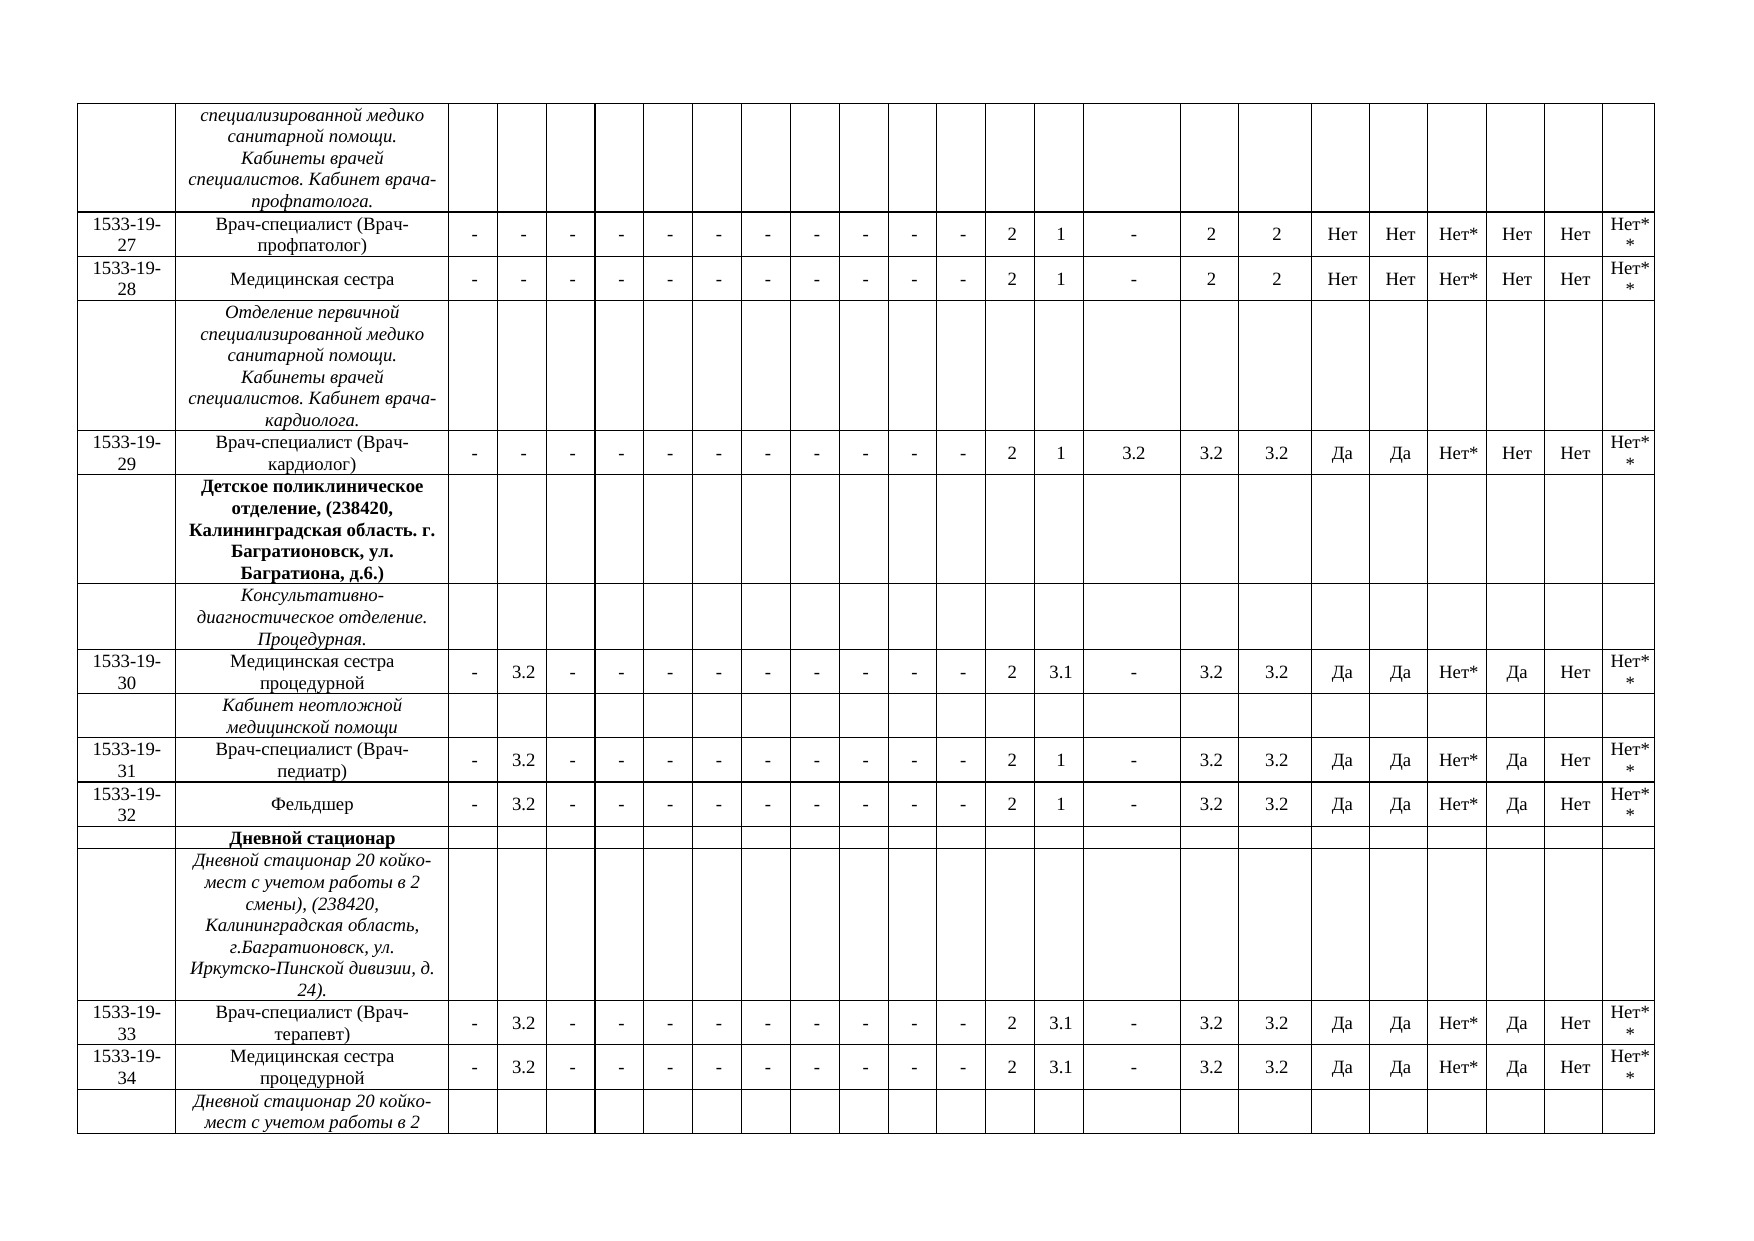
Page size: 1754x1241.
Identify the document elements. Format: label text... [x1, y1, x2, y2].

table_cell Нет** [1603, 738, 1654, 781]
table_cell [1035, 301, 1083, 430]
table_cell - [1084, 1045, 1180, 1088]
table_cell - [449, 213, 497, 256]
table_cell [1370, 849, 1427, 1000]
table_cell 3.2 [1239, 431, 1311, 474]
table_cell [1181, 1090, 1238, 1133]
table_cell [1428, 475, 1486, 583]
table_cell - [1084, 1001, 1180, 1044]
table_cell [596, 104, 643, 211]
table_cell [1181, 827, 1238, 848]
table_cell - [596, 431, 643, 474]
table_cell [644, 104, 692, 211]
table_cell [449, 694, 497, 737]
table_cell [498, 104, 546, 211]
table_cell [937, 584, 985, 649]
table_cell - [596, 257, 643, 300]
table_cell [1084, 827, 1180, 848]
table_cell 2 [1239, 213, 1311, 256]
table_cell [1370, 1090, 1427, 1133]
table_cell - [644, 783, 692, 826]
table_cell - [742, 1001, 790, 1044]
table_cell - [742, 257, 790, 300]
table_cell - [693, 1045, 741, 1088]
table_cell Нет [1487, 431, 1544, 474]
table_cell [1084, 849, 1180, 1000]
table_cell 3.2 [1181, 1045, 1238, 1088]
table_cell 3.1 [1035, 1045, 1083, 1088]
table_cell [547, 1090, 594, 1133]
table_cell 3.2 [1239, 1001, 1311, 1044]
table_cell [1312, 104, 1369, 211]
table_cell - [889, 1001, 936, 1044]
table_cell [693, 584, 741, 649]
table_cell - [937, 1045, 985, 1088]
table_cell Да [1312, 431, 1369, 474]
table_cell [742, 301, 790, 430]
table_cell - [1084, 650, 1180, 693]
table_cell - [449, 650, 497, 693]
table_cell [644, 827, 692, 848]
table_cell [1603, 1090, 1654, 1133]
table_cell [176, 1090, 448, 1133]
table_cell - [742, 1045, 790, 1088]
table_cell - [596, 1001, 643, 1044]
table_cell [547, 827, 594, 848]
table_cell [1035, 849, 1083, 1000]
table_cell [78, 475, 175, 583]
table_cell [644, 849, 692, 1000]
table_cell [1487, 104, 1544, 211]
table_cell [1428, 827, 1486, 848]
table_cell [1181, 584, 1238, 649]
table_cell - [937, 431, 985, 474]
table_cell [449, 827, 497, 848]
table_cell Да [1370, 783, 1427, 826]
table_cell Врач-специалист (Врач-терапевт) [176, 1001, 448, 1044]
table_cell 2 [986, 1045, 1034, 1088]
table_cell [1603, 475, 1654, 583]
table_cell - [547, 213, 594, 256]
table_cell [1428, 1090, 1486, 1133]
table_cell Нет [1370, 213, 1427, 256]
table_cell - [937, 257, 985, 300]
table_cell Нет* [1428, 257, 1486, 300]
table_cell [1545, 301, 1602, 430]
table_cell [742, 1090, 790, 1133]
table_cell - [742, 783, 790, 826]
table_cell [1603, 827, 1654, 848]
table_cell [498, 1090, 546, 1133]
table_cell Да [1487, 1001, 1544, 1044]
table_cell - [840, 738, 888, 781]
table_cell [1545, 104, 1602, 211]
table_cell Медицинская сестра [176, 257, 448, 300]
table_cell 1533-19-28 [78, 257, 175, 300]
table_cell [1239, 849, 1311, 1000]
table_cell [1428, 694, 1486, 737]
table_cell Да [1370, 1045, 1427, 1088]
table_cell [693, 301, 741, 430]
table_cell [78, 694, 175, 737]
table_cell - [742, 650, 790, 693]
table_cell 1533-19-30 [78, 650, 175, 693]
table_cell [1603, 301, 1654, 430]
table_cell Нет* [1428, 738, 1486, 781]
table_cell [1312, 475, 1369, 583]
table_cell 3.2 [1181, 431, 1238, 474]
table_cell [596, 1090, 643, 1133]
table_cell [1181, 475, 1238, 583]
table_cell Нет [1487, 257, 1544, 300]
table_cell - [644, 738, 692, 781]
table_cell - [547, 1001, 594, 1044]
table_cell Нет [1545, 1045, 1602, 1088]
table_cell Детское поликлиническое отделение, (238420, Калининградская область. г. Багратионовск, ул. Багратиона, д.6.) [176, 475, 448, 583]
table_cell - [889, 257, 936, 300]
table_cell [986, 694, 1034, 737]
table_cell Нет [1545, 1001, 1602, 1044]
table_cell 1533-19-33 [78, 1001, 175, 1044]
table_cell 3.1 [1035, 650, 1083, 693]
table_cell - [693, 738, 741, 781]
table_cell 3.2 [498, 1045, 546, 1088]
table_cell - [693, 1001, 741, 1044]
table_cell [1312, 584, 1369, 649]
table_cell [1545, 849, 1602, 1000]
table_cell - [693, 650, 741, 693]
table_cell - [889, 783, 936, 826]
table_cell - [742, 738, 790, 781]
table_cell [1370, 827, 1427, 848]
table_cell [986, 584, 1034, 649]
table_cell [644, 301, 692, 430]
table_cell 2 [986, 213, 1034, 256]
table_cell - [791, 213, 839, 256]
table_cell [498, 584, 546, 649]
table_cell [742, 104, 790, 211]
table_cell [1239, 827, 1311, 848]
table_cell Нет** [1603, 1001, 1654, 1044]
table_cell [742, 475, 790, 583]
table_cell [937, 475, 985, 583]
table_cell [596, 694, 643, 737]
table_cell - [937, 783, 985, 826]
table_cell 3.2 [498, 1001, 546, 1044]
table_cell 1533-19-29 [78, 431, 175, 474]
table_cell [889, 475, 936, 583]
table_cell - [449, 1045, 497, 1088]
table_cell Врач-специалист (Врач-кардиолог) [176, 431, 448, 474]
table_cell [693, 694, 741, 737]
table_cell [937, 1090, 985, 1133]
table_cell - [791, 1001, 839, 1044]
table_cell [1428, 301, 1486, 430]
table_cell [1603, 584, 1654, 649]
table_cell - [498, 213, 546, 256]
table_cell [596, 849, 643, 1000]
table_cell - [596, 650, 643, 693]
table_cell [1603, 849, 1654, 1000]
table_cell [693, 1090, 741, 1133]
table_cell [840, 301, 888, 430]
table_cell - [644, 213, 692, 256]
table_cell - [596, 1045, 643, 1088]
table_cell [1035, 1090, 1083, 1133]
table_cell Нет** [1603, 650, 1654, 693]
table_cell [1428, 849, 1486, 1000]
table_cell [78, 584, 175, 649]
table_cell - [840, 650, 888, 693]
table_cell Да [1370, 431, 1427, 474]
table_cell - [937, 1001, 985, 1044]
table_cell Нет [1545, 738, 1602, 781]
table_cell 3.2 [1239, 650, 1311, 693]
table_cell [742, 827, 790, 848]
table_cell - [596, 783, 643, 826]
table_cell - [547, 431, 594, 474]
table_cell 3.2 [498, 738, 546, 781]
table_cell 2 [1181, 257, 1238, 300]
table_cell Нет* [1428, 1001, 1486, 1044]
table_cell [78, 301, 175, 430]
table_cell [1487, 475, 1544, 583]
table_cell [1545, 584, 1602, 649]
table_cell [547, 301, 594, 430]
table_cell [986, 849, 1034, 1000]
table_cell - [889, 738, 936, 781]
table_cell [1370, 104, 1427, 211]
table_cell - [644, 650, 692, 693]
table_cell [596, 584, 643, 649]
table_cell - [1084, 213, 1180, 256]
table_cell Нет** [1603, 257, 1654, 300]
table_cell 1533-19-27 [78, 213, 175, 256]
table_cell 3.2 [1181, 650, 1238, 693]
table_cell Нет [1545, 257, 1602, 300]
table_cell [1239, 104, 1311, 211]
table_cell [937, 827, 985, 848]
table_cell Нет [1545, 783, 1602, 826]
table_cell 2 [986, 650, 1034, 693]
table_cell - [791, 783, 839, 826]
table_cell 2 [986, 1001, 1034, 1044]
table_cell [78, 104, 175, 211]
table_cell Дневной стационар [176, 827, 448, 848]
table_cell [1370, 694, 1427, 737]
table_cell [176, 104, 448, 211]
table_cell [889, 849, 936, 1000]
table_cell [1312, 301, 1369, 430]
table_cell - [1084, 738, 1180, 781]
table_cell Да [1487, 738, 1544, 781]
table_cell [1428, 584, 1486, 649]
table_cell Да [1487, 650, 1544, 693]
table_cell - [742, 431, 790, 474]
table_cell [1312, 1090, 1369, 1133]
table_cell Кабинет неотложной медицинской помощи [176, 694, 448, 737]
table_cell - [791, 738, 839, 781]
table_cell 3.2 [1239, 1045, 1311, 1088]
table_cell Медицинская сестра процедурной [176, 1045, 448, 1088]
table_cell [1035, 475, 1083, 583]
table_cell 2 [1239, 257, 1311, 300]
table_cell - [1084, 257, 1180, 300]
table_cell [1084, 584, 1180, 649]
table_cell - [840, 431, 888, 474]
table_cell 3.1 [1035, 1001, 1083, 1044]
table_cell - [644, 257, 692, 300]
table_cell Консультативно-диагностическое отделение. Процедурная. [176, 584, 448, 649]
table_cell [644, 1090, 692, 1133]
table_cell Врач-специалист (Врач-педиатр) [176, 738, 448, 781]
table_cell [498, 849, 546, 1000]
table_cell [1487, 584, 1544, 649]
table_cell [889, 827, 936, 848]
table_cell [1312, 694, 1369, 737]
table_cell [78, 849, 175, 1000]
table_cell 2 [986, 257, 1034, 300]
table_cell [449, 1090, 497, 1133]
table_cell - [840, 213, 888, 256]
table_cell [547, 104, 594, 211]
table_cell [986, 104, 1034, 211]
table_cell 3.2 [1181, 1001, 1238, 1044]
table_cell [1084, 104, 1180, 211]
table_cell [840, 849, 888, 1000]
table_cell Да [1370, 650, 1427, 693]
table_cell 3.2 [1181, 783, 1238, 826]
table_cell Да [1312, 738, 1369, 781]
table_cell [937, 694, 985, 737]
table_cell [1181, 104, 1238, 211]
table_cell - [547, 650, 594, 693]
table_cell - [889, 213, 936, 256]
table_cell - [449, 1001, 497, 1044]
table_cell - [644, 1001, 692, 1044]
table_cell [1545, 1090, 1602, 1133]
table_cell Нет* [1428, 1045, 1486, 1088]
table_cell [791, 301, 839, 430]
table_cell [1239, 694, 1311, 737]
table_cell [742, 694, 790, 737]
table_cell [840, 475, 888, 583]
table_cell Да [1487, 1045, 1544, 1088]
table_cell - [498, 257, 546, 300]
table_cell [1603, 104, 1654, 211]
table_cell [78, 1090, 175, 1133]
table_cell - [596, 213, 643, 256]
table_cell Да [1312, 1001, 1369, 1044]
table_cell [791, 584, 839, 649]
table_cell Врач-специалист (Врач-профпатолог) [176, 213, 448, 256]
table_cell [1428, 104, 1486, 211]
table_cell Да [1487, 783, 1544, 826]
table_cell [498, 694, 546, 737]
table_cell - [937, 738, 985, 781]
table_cell - [889, 431, 936, 474]
table_cell - [840, 783, 888, 826]
table_cell [986, 1090, 1034, 1133]
table_cell [1603, 694, 1654, 737]
table_cell [498, 301, 546, 430]
table_cell [1312, 849, 1369, 1000]
table_cell [644, 475, 692, 583]
table_cell [889, 104, 936, 211]
table_cell [596, 301, 643, 430]
table_cell [1035, 694, 1083, 737]
table_cell Нет* [1428, 213, 1486, 256]
table_cell - [547, 783, 594, 826]
table_cell 1 [1035, 738, 1083, 781]
table_cell [449, 849, 497, 1000]
table_cell [693, 475, 741, 583]
table_cell Нет [1312, 213, 1369, 256]
table_cell [742, 849, 790, 1000]
table_cell - [791, 650, 839, 693]
table_cell [547, 849, 594, 1000]
table_cell Дневной стационар 20 койко-мест с учетом работы в 2 смены), (238420, Калининградская область, г.Багратионовск, ул. Иркутско-Пинской дивизии, д. 24). [176, 849, 448, 1000]
table_cell - [693, 257, 741, 300]
table_cell - [840, 257, 888, 300]
table_cell [986, 827, 1034, 848]
table_cell [1239, 475, 1311, 583]
table_cell - [791, 1045, 839, 1088]
table_cell [449, 475, 497, 583]
table_cell [889, 301, 936, 430]
table_cell - [889, 1045, 936, 1088]
table_cell 1 [1035, 783, 1083, 826]
table_cell - [498, 431, 546, 474]
table_cell Нет** [1603, 213, 1654, 256]
table_cell [986, 301, 1034, 430]
table_cell - [449, 257, 497, 300]
table_cell Нет [1545, 431, 1602, 474]
table_cell [1239, 301, 1311, 430]
table_cell [889, 1090, 936, 1133]
table_cell [840, 584, 888, 649]
table_cell 2 [986, 783, 1034, 826]
table_cell [1084, 1090, 1180, 1133]
table_cell [449, 301, 497, 430]
table_cell [1035, 827, 1083, 848]
table_cell Нет* [1428, 783, 1486, 826]
table_cell 1 [1035, 431, 1083, 474]
table_cell [937, 849, 985, 1000]
table_cell Нет [1545, 650, 1602, 693]
table_cell [1312, 827, 1369, 848]
table_cell 1533-19-34 [78, 1045, 175, 1088]
table_cell - [742, 213, 790, 256]
table_cell - [596, 738, 643, 781]
table_cell Да [1370, 738, 1427, 781]
table_cell - [840, 1045, 888, 1088]
table_cell [840, 1090, 888, 1133]
table_cell - [840, 1001, 888, 1044]
table_cell [1084, 301, 1180, 430]
table_cell - [1084, 783, 1180, 826]
table_cell [1545, 827, 1602, 848]
table_cell [1181, 301, 1238, 430]
table_cell [547, 694, 594, 737]
table_cell [1181, 849, 1238, 1000]
table_cell [889, 584, 936, 649]
table_cell [1545, 694, 1602, 737]
table_cell Нет** [1603, 431, 1654, 474]
table_cell [547, 475, 594, 583]
table_cell [1035, 104, 1083, 211]
table_cell [791, 694, 839, 737]
table_cell - [693, 783, 741, 826]
table_cell [693, 827, 741, 848]
table_cell [791, 104, 839, 211]
table_cell - [889, 650, 936, 693]
table_cell [889, 694, 936, 737]
table_cell [791, 475, 839, 583]
table_cell 1533-19-31 [78, 738, 175, 781]
table_cell [1239, 1090, 1311, 1133]
table_cell - [937, 650, 985, 693]
table_cell 1 [1035, 213, 1083, 256]
table_cell 3.2 [1084, 431, 1180, 474]
table_cell [1370, 301, 1427, 430]
table_cell Отделение первичной специализированной медико санитарной помощи. Кабинеты врачей специалистов. Кабинет врача-кардиолога. [176, 301, 448, 430]
table_cell - [644, 431, 692, 474]
table_cell 1533-19-32 [78, 783, 175, 826]
table_cell [498, 827, 546, 848]
table_cell - [791, 257, 839, 300]
table_cell [449, 584, 497, 649]
table_cell 3.2 [498, 650, 546, 693]
table_cell 3.2 [1181, 738, 1238, 781]
table_cell Да [1312, 650, 1369, 693]
table_cell [742, 584, 790, 649]
table_cell 3.2 [1239, 783, 1311, 826]
table_cell [1084, 694, 1180, 737]
table_cell [791, 1090, 839, 1133]
table_cell Да [1312, 783, 1369, 826]
table_cell [596, 475, 643, 583]
table_cell [78, 827, 175, 848]
table_cell [1084, 475, 1180, 583]
table_cell Нет [1370, 257, 1427, 300]
table_cell Нет [1312, 257, 1369, 300]
table_cell [1487, 301, 1544, 430]
table_cell - [547, 738, 594, 781]
table_cell Нет* [1428, 650, 1486, 693]
table_cell 2 [986, 431, 1034, 474]
table_cell [693, 104, 741, 211]
table_cell - [693, 431, 741, 474]
table_cell Нет [1545, 213, 1602, 256]
table_cell [840, 694, 888, 737]
table_cell Фельдшер [176, 783, 448, 826]
table_cell [1239, 584, 1311, 649]
table_cell [644, 584, 692, 649]
table_cell 3.2 [498, 783, 546, 826]
table_cell [937, 301, 985, 430]
table_cell [791, 827, 839, 848]
table_cell Нет* [1428, 431, 1486, 474]
table_cell [596, 827, 643, 848]
table_cell [1487, 849, 1544, 1000]
table_cell [986, 475, 1034, 583]
table_cell Нет [1487, 213, 1544, 256]
table_cell [1181, 694, 1238, 737]
table_cell [644, 694, 692, 737]
table_cell [791, 849, 839, 1000]
table_cell [1370, 584, 1427, 649]
table_cell - [644, 1045, 692, 1088]
table_cell [1545, 475, 1602, 583]
table_cell - [547, 1045, 594, 1088]
table_cell [547, 584, 594, 649]
table_cell [840, 104, 888, 211]
table_cell [693, 849, 741, 1000]
table_cell [1487, 694, 1544, 737]
table_cell - [449, 783, 497, 826]
table_cell - [449, 431, 497, 474]
table_cell 1 [1035, 257, 1083, 300]
table_cell - [449, 738, 497, 781]
table_cell Да [1312, 1045, 1369, 1088]
table_cell [1487, 1090, 1544, 1133]
table_cell - [547, 257, 594, 300]
table_cell [1035, 584, 1083, 649]
table_cell - [791, 431, 839, 474]
table_cell Медицинская сестра процедурной [176, 650, 448, 693]
table_cell [1370, 475, 1427, 583]
table_cell [449, 104, 497, 211]
table_cell Да [1370, 1001, 1427, 1044]
table_cell 2 [986, 738, 1034, 781]
table_cell [1487, 827, 1544, 848]
table_cell [937, 104, 985, 211]
table_cell [498, 475, 546, 583]
table_cell - [937, 213, 985, 256]
table_cell - [693, 213, 741, 256]
table_cell 2 [1181, 213, 1238, 256]
table_cell 3.2 [1239, 738, 1311, 781]
table_cell Нет** [1603, 783, 1654, 826]
table_cell [840, 827, 888, 848]
table_cell Нет** [1603, 1045, 1654, 1088]
